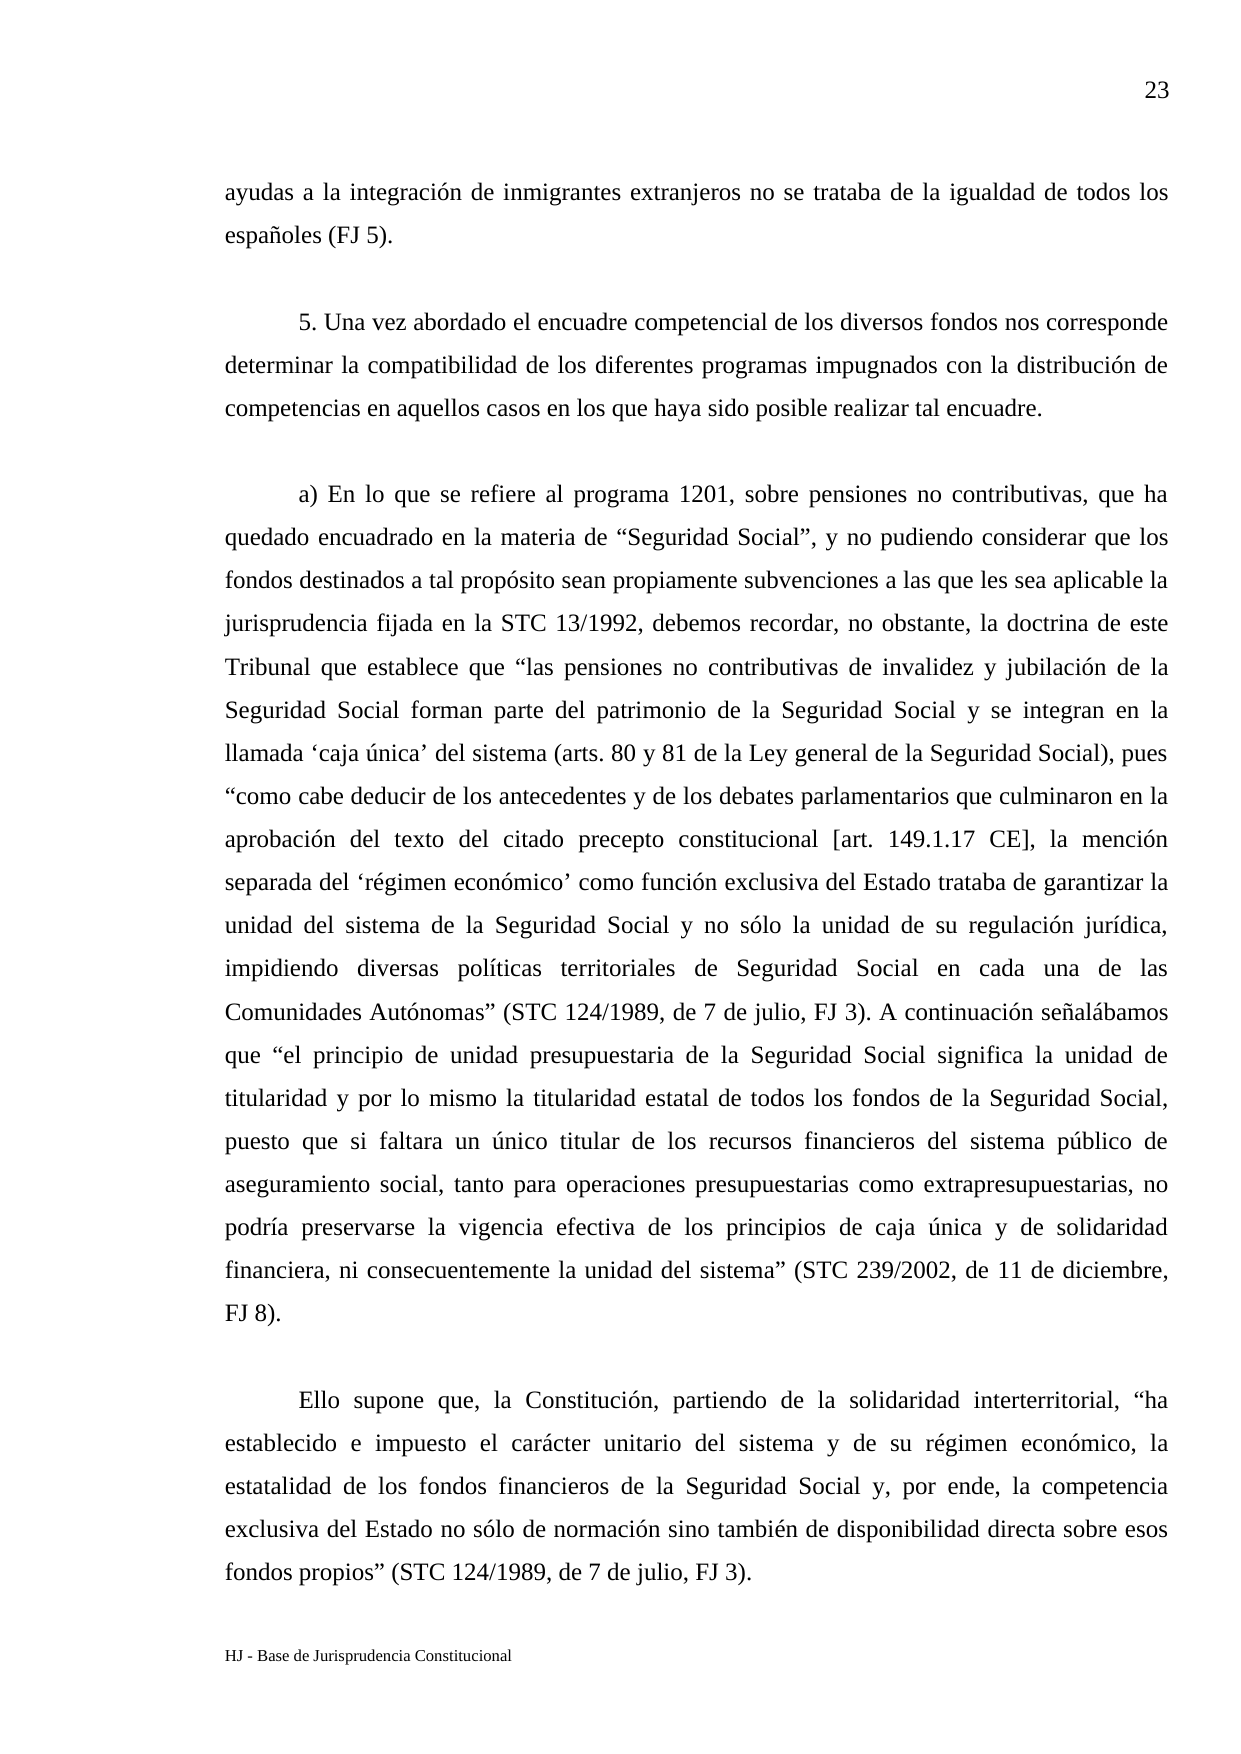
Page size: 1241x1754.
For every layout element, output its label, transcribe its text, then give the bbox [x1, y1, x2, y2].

text a) En lo que se refiere al programa 1201, sobre pensiones no contributivas, que ha quedado encuadrado en la materia de “Seguridad Social”, y no pudiendo considerar que los fondos destinados a tal propósito sean propiamente subvenciones a las que les sea aplicable la jurisprudencia fijada en la STC 13/1992, debemos recordar, no obstante, la doctrina de este Tribunal que establece que “las pensiones no contributivas de invalidez y jubilación de la Seguridad Social forman parte del patrimonio de la Seguridad Social y se integran en la llamada ‘caja única’ del sistema (arts. 80 y 81 de la Ley general de la Seguridad Social), pues “como cabe deducir de los antecedentes y de los debates parlamentarios que culminaron en la aprobación del texto del citado precepto constitucional [art. 149.1.17 CE], la mención separada del ‘régimen económico’ como función exclusiva del Estado trataba de garantizar la unidad del sistema de la Seguridad Social y no sólo la unidad de su regulación jurídica, impidiendo diversas políticas territoriales de Seguridad Social en cada una de las Comunidades Autónomas” (STC 124/1989, de 7 de julio, FJ 3). A continuación señalábamos que “el principio de unidad presupuestaria de la Seguridad Social significa la unidad de titularidad y por lo mismo la titularidad estatal de todos los fondos de la Seguridad Social, puesto que si faltara un único titular de los recursos financieros del sistema público de aseguramiento social, tanto para operaciones presupuestarias como extrapresupuestarias, no podría preservarse la vigencia efectiva de los principios de caja única y de solidaridad financiera, ni consecuentemente la unidad del sistema” (STC 239/2002, de 11 de diciembre, FJ 8). [224, 479, 1169, 1327]
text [224, 177, 1169, 249]
text Ello supone que, la Constitución, partiendo de la solidaridad interterritorial, “ha establecido e impuesto el carácter unitario del sistema y de su régimen económico, la estatalidad de los fondos financieros de la Seguridad Social y, por ende, la competencia exclusiva del Estado no sólo de normación sino también de disponibilidad directa sobre esos fondos propios” (STC 124/1989, de 7 de julio, FJ 3). [224, 1385, 1169, 1586]
text 5. Una vez abordado el encuadre competencial de los diversos fondos nos corresponde determinar la compatibilidad de los diferentes programas impugnados con la distribución de competencias en aquellos casos en los que haya sido posible realizar tal encuadre. [224, 307, 1169, 422]
